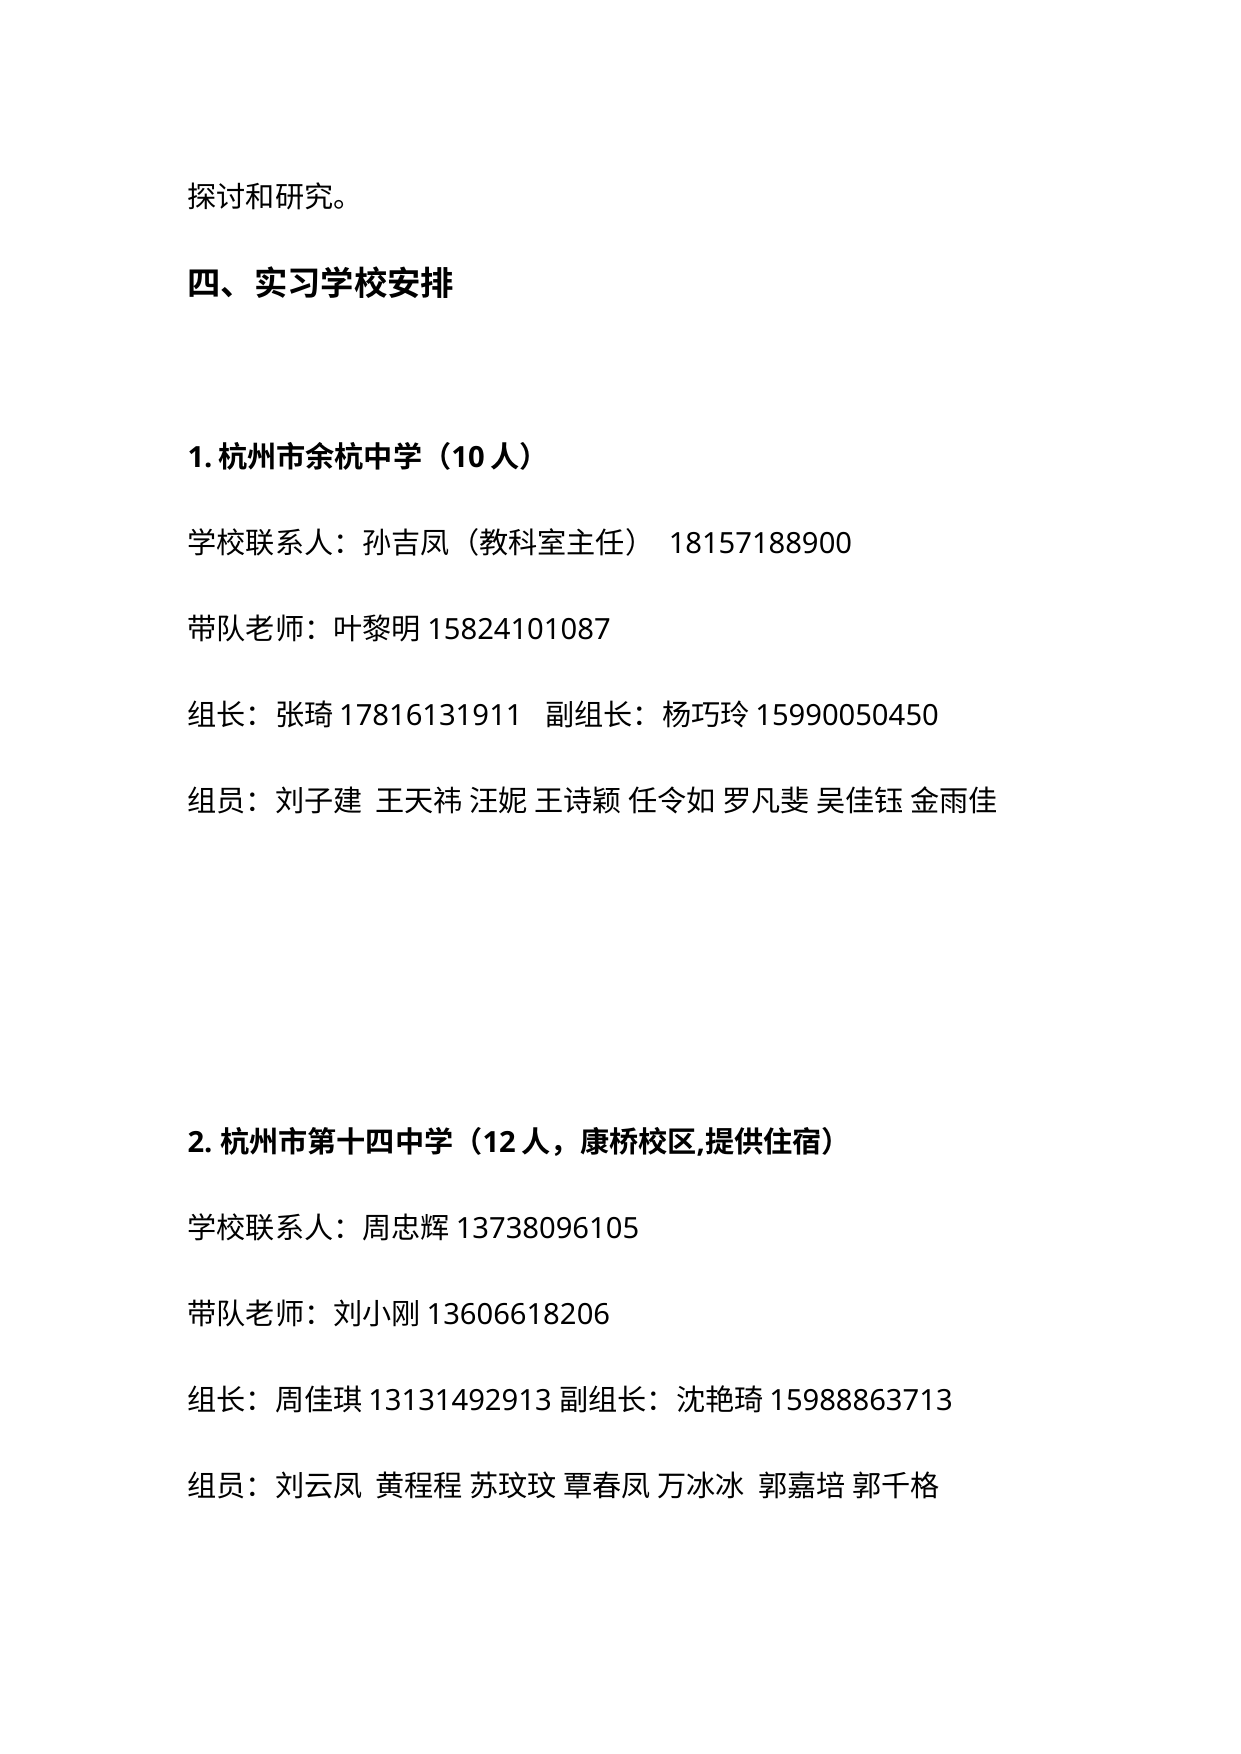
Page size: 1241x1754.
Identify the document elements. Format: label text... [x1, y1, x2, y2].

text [187, 162, 1053, 227]
text 学校联系人：孙吉凤（教科室主任） 18157188900 [187, 508, 1053, 573]
text 2. 杭州市第十四中学（12人，康桥校区,提供住宿） [187, 1107, 1053, 1172]
text 四、实习学校安排 [187, 248, 1053, 313]
text 带队老师：叶黎明 15824101087 [187, 594, 1053, 659]
text 组长：张琦17816131911 副组长：杨巧玲15990050450 [187, 680, 1053, 745]
text 带队老师：刘小刚13606618206 [187, 1279, 1053, 1344]
text 学校联系人：周忠辉13738096105 [187, 1193, 1053, 1258]
text 1. 杭州市余杭中学（10人） [187, 422, 1053, 487]
text 组员：刘子建 王天祎 汪妮 王诗颖 任令如 罗凡斐 吴佳钰 金雨佳 [187, 767, 1053, 832]
text 组长：周佳琪13131492913 副组长：沈艳琦15988863713 [187, 1366, 1053, 1431]
text 组员：刘云凤 黄程程 苏玟玟 覃春凤 万冰冰 郭嘉培 郭千格 [187, 1452, 1053, 1517]
